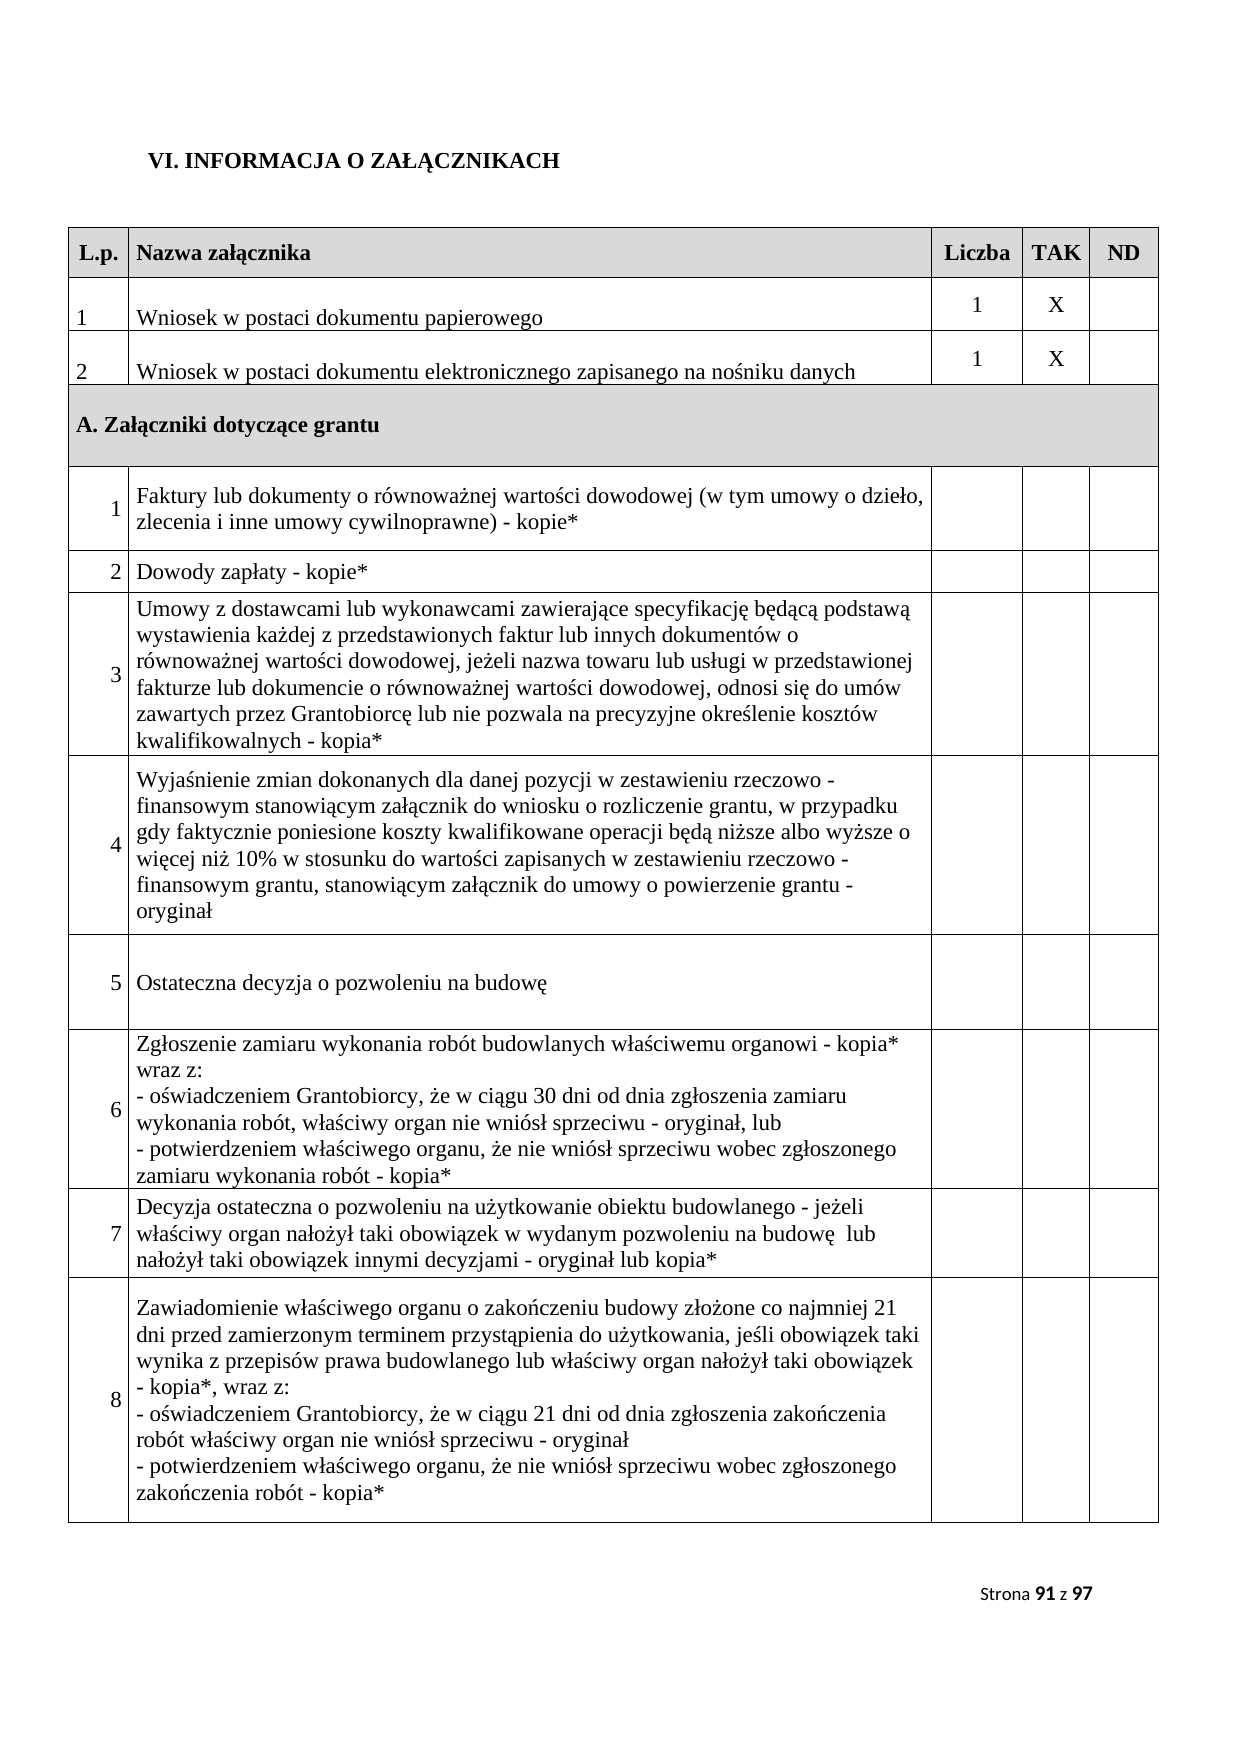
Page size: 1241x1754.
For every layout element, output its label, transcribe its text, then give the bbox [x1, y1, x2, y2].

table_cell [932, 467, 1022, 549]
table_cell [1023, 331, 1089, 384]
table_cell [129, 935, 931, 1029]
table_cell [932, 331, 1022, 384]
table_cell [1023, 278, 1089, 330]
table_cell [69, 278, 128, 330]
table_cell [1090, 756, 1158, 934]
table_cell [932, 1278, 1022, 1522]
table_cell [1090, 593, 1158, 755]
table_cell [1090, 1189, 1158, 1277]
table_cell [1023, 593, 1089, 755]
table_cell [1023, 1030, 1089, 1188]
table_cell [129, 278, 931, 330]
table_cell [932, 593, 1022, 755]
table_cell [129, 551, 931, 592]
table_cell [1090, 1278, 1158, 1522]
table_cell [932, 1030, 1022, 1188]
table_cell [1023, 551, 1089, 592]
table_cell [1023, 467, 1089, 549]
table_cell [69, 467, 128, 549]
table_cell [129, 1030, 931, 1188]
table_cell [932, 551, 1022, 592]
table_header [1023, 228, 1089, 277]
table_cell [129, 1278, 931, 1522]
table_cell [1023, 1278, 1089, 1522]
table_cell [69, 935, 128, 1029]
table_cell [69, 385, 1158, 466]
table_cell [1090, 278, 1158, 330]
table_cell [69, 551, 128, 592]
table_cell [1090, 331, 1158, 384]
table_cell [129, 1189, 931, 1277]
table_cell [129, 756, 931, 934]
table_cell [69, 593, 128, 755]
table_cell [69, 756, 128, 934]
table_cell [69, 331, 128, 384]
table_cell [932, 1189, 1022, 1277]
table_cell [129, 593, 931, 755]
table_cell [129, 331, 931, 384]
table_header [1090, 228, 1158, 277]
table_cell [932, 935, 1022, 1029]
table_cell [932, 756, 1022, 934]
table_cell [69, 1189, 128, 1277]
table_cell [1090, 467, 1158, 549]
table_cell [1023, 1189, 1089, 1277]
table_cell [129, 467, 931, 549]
text VI. INFORMACJA O ZAŁĄCZNIKACH [148, 148, 1093, 174]
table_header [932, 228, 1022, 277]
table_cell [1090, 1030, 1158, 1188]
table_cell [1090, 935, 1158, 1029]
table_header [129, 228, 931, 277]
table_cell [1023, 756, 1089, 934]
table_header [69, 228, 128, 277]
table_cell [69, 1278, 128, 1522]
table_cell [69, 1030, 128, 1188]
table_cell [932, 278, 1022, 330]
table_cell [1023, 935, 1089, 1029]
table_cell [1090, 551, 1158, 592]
